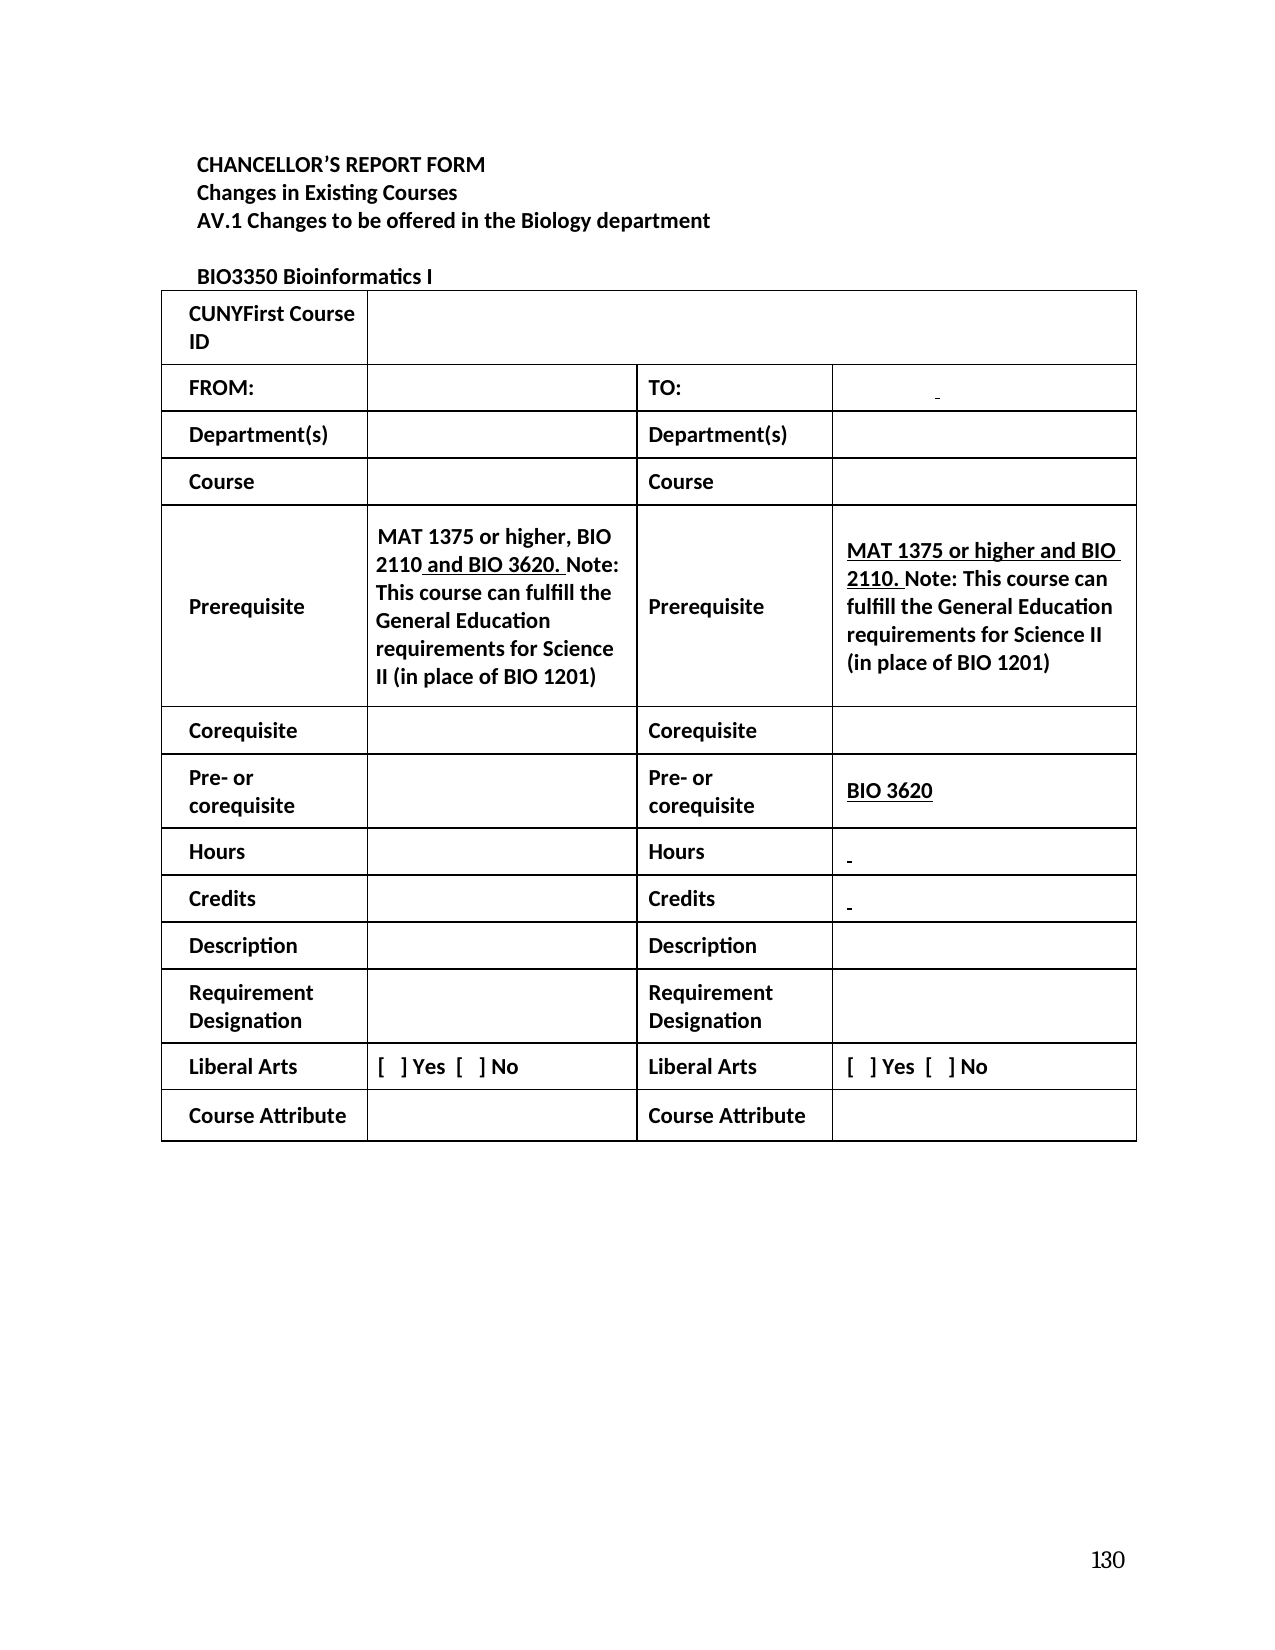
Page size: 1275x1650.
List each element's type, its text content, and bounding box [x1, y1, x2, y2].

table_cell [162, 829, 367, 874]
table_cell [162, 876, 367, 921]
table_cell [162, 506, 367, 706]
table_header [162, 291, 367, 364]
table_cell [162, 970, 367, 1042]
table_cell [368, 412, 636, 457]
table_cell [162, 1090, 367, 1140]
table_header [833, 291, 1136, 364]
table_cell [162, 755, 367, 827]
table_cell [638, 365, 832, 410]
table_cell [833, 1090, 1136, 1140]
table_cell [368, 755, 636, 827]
text AV.1 Changes to be offered in the Biology department [197, 206, 1125, 234]
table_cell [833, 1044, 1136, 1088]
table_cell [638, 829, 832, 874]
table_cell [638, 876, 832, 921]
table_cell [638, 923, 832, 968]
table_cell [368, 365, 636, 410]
text Changes in Existing Courses [197, 178, 1125, 206]
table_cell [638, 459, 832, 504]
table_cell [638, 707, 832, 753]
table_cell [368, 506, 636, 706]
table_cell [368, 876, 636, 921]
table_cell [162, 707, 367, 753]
text CHANCELLOR’S REPORT FORM [197, 150, 1125, 178]
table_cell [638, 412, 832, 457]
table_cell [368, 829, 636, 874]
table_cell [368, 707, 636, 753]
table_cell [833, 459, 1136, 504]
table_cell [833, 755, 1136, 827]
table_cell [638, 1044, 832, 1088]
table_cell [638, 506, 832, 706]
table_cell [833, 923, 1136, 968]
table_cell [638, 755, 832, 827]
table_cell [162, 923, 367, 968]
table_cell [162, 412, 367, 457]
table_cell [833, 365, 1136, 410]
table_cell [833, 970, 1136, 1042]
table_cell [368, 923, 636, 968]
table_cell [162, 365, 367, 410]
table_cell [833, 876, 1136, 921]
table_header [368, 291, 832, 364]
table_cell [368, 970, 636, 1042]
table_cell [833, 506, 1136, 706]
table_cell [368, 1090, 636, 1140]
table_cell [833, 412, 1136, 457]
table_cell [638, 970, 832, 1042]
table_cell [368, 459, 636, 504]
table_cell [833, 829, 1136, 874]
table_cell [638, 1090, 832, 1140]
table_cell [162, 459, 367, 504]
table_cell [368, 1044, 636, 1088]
text BIO3350 Bioinformatics I [197, 262, 1125, 290]
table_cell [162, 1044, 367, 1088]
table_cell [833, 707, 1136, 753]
